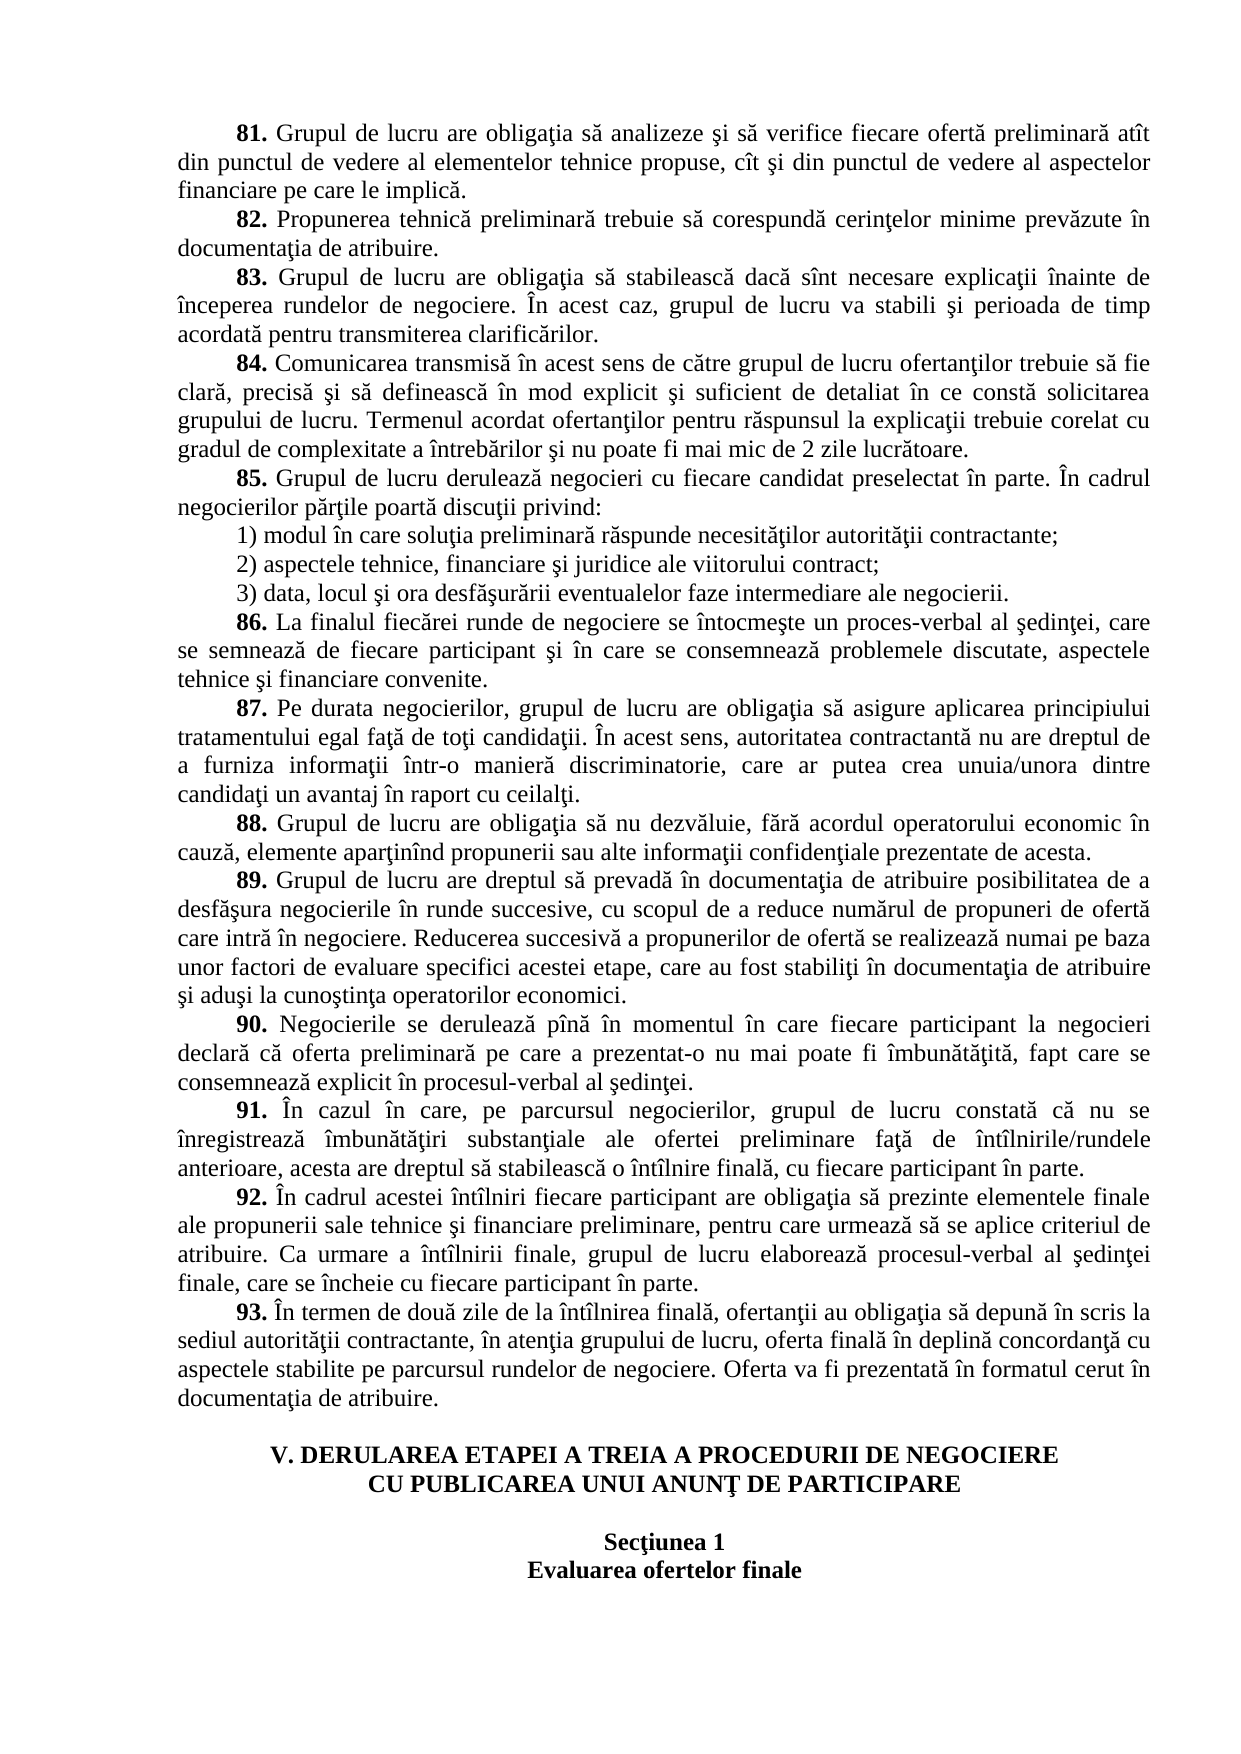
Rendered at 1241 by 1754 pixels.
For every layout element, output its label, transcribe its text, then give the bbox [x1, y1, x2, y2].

text 86. La finalul fiecărei runde de negociere se întocmeşte un proces-verbal al şedinţei, care se semnează de fiecare participant şi în care se consemnează problemele discutate, aspectele tehnice şi financiare convenite. [177, 607, 1152, 693]
text 84. Comunicarea transmisă în acest sens de către grupul de lucru ofertanţilor trebuie să fie clară, precisă şi să definească în mod explicit şi suficient de detaliat în ce constă solicitarea grupului de lucru. Termenul acordat ofertanţilor pentru răspunsul la explicaţii trebuie corelat cu gradul de complexitate a întrebărilor şi nu poate fi mai mic de 2 zile lucrătoare. [177, 348, 1152, 463]
text 2) aspectele tehnice, financiare şi juridice ale viitorului contract; [177, 549, 1152, 578]
text Secţiunea 1 [177, 1527, 1152, 1556]
text 83. Grupul de lucru are obligaţia să stabilească dacă sînt necesare explicaţii înainte de începerea rundelor de negociere. În acest caz, grupul de lucru va stabili şi perioada de timp acordată pentru transmiterea clarificărilor. [177, 262, 1152, 348]
text 85. Grupul de lucru derulează negocieri cu fiecare candidat preselectat în parte. În cadrul negocierilor părţile poartă discuţii privind: [177, 463, 1152, 521]
text 81. Grupul de lucru are obligaţia să analizeze şi să verifice fiecare ofertă preliminară atît din punctul de vedere al elementelor tehnice propuse, cît şi din punctul de vedere al aspectelor financiare pe care le implică. [177, 118, 1152, 204]
text CU PUBLICAREA UNUI ANUNŢ DE PARTICIPARE [177, 1469, 1152, 1498]
text 91. În cazul în care, pe parcursul negocierilor, grupul de lucru constată că nu se înregistrează îmbunătăţiri substanţiale ale ofertei preliminare faţă de întîlnirile/rundele anterioare, acesta are dreptul să stabilească o întîlnire finală, cu fiecare participant în parte. [177, 1096, 1152, 1182]
text 89. Grupul de lucru are dreptul să prevadă în documentaţia de atribuire posibilitatea de a desfăşura negocierile în runde succesive, cu scopul de a reduce numărul de propuneri de ofertă care intră în negociere. Reducerea succesivă a propunerilor de ofertă se realizează numai pe baza unor factori de evaluare specifici acestei etape, care au fost stabiliţi în documentaţia de atribuire şi aduşi la cunoştinţa operatorilor economici. [177, 866, 1152, 1009]
text Evaluarea ofertelor finale [177, 1556, 1152, 1584]
text 90. Negocierile se derulează pînă în momentul în care fiecare participant la negocieri declară că oferta preliminară pe care a prezentat-o nu mai poate fi îmbunătăţită, fapt care se consemnează explicit în procesul-verbal al şedinţei. [177, 1009, 1152, 1096]
text 87. Pe durata negocierilor, grupul de lucru are obligaţia să asigure aplicarea principiului tratamentului egal faţă de toţi candidaţii. În acest sens, autoritatea contractantă nu are dreptul de a furniza informaţii într-o manieră discriminatorie, care ar putea crea unuia/unora dintre candidaţi un avantaj în raport cu ceilalţi. [177, 693, 1152, 808]
text 93. În termen de două zile de la întîlnirea finală, ofertanţii au obligaţia să depună în scris la sediul autorităţii contractante, în atenţia grupului de lucru, oferta finală în deplină concordanţă cu aspectele stabilite pe parcursul rundelor de negociere. Oferta va fi prezentată în formatul cerut în documentaţia de atribuire. [177, 1297, 1152, 1412]
text 1) modul în care soluţia preliminară răspunde necesităţilor autorităţii contractante; [177, 521, 1152, 549]
text 88. Grupul de lucru are obligaţia să nu dezvăluie, fără acordul operatorului economic în cauză, elemente aparţinînd propunerii sau alte informaţii confidenţiale prezentate de acesta. [177, 808, 1152, 866]
text V. DERULAREA ETAPEI A TREIA A PROCEDURII DE NEGOCIERE [177, 1441, 1152, 1469]
text 92. În cadrul acestei întîlniri fiecare participant are obligaţia să prezinte elementele finale ale propunerii sale tehnice şi financiare preliminare, pentru care urmează să se aplice criteriul de atribuire. Ca urmare a întîlnirii finale, grupul de lucru elaborează procesul-verbal al şedinţei finale, care se încheie cu fiecare participant în parte. [177, 1182, 1152, 1297]
text 3) data, locul şi ora desfăşurării eventualelor faze intermediare ale negocierii. [177, 578, 1152, 607]
text 82. Propunerea tehnică preliminară trebuie să corespundă cerinţelor minime prevăzute în documentaţia de atribuire. [177, 204, 1152, 262]
